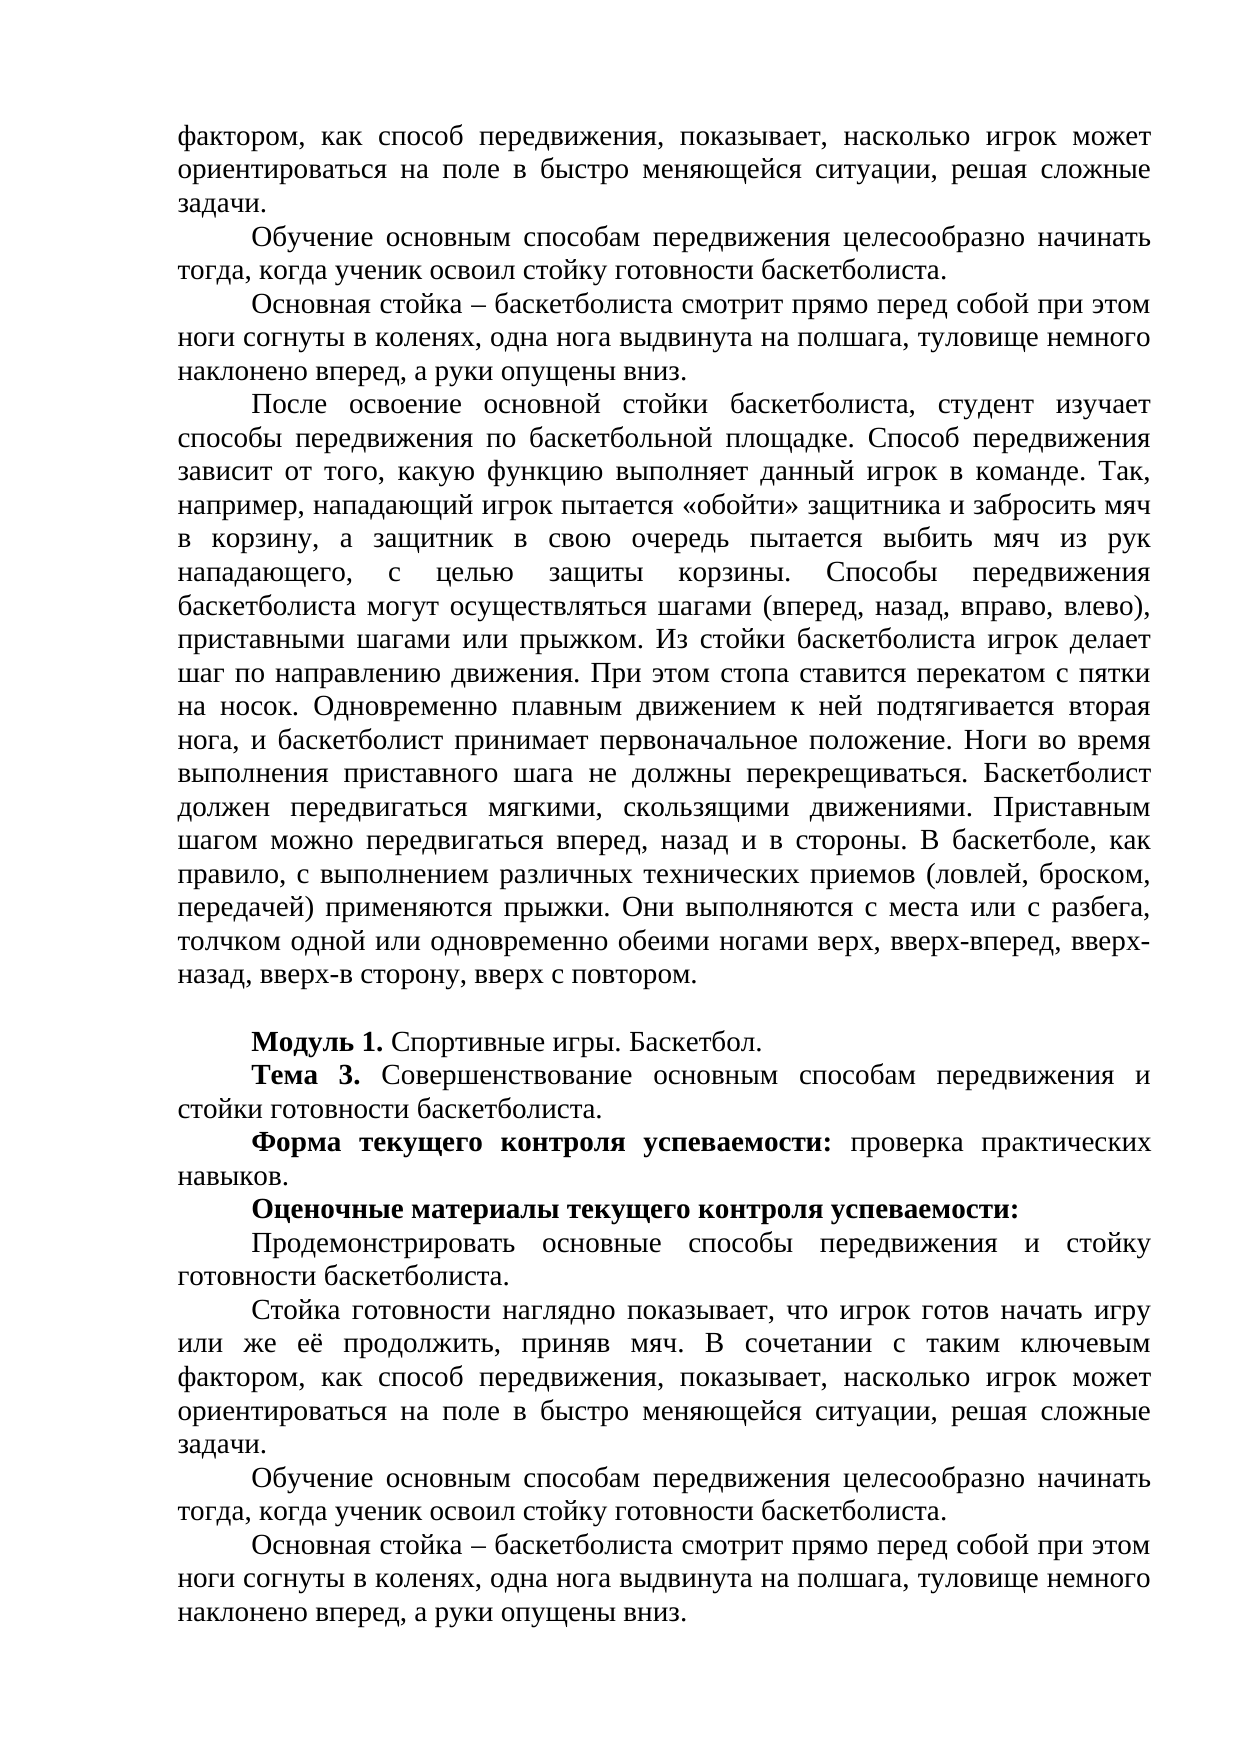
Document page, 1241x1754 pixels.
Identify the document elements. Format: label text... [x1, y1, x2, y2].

text Оценочные материалы текущего контроля успеваемости: [177, 1191, 1152, 1225]
text Обучение основным способам передвижения целесообразно начинать тогда, когда ученик освоил стойку готовности баскетболиста. [177, 1460, 1152, 1527]
text Основная стойка – баскетболиста смотрит прямо перед собой при этом ноги согнуты в коленях, одна нога выдвинута на полшага, туловище немного наклонено вперед, а руки опущены вниз. [177, 1527, 1152, 1627]
text После освоение основной стойки баскетболиста, студент изучает способы передвижения по баскетбольной площадке. Способ передвижения зависит от того, какую функцию выполняет данный игрок в команде. Так, например, нападающий игрок пытается «обойти» защитника и забросить мяч в корзину, а защитник в свою очередь пытается выбить мяч из рук нападающего, с целью защиты корзины. Способы передвижения баскетболиста могут осуществляться шагами (вперед, назад, вправо, влево), приставными шагами или прыжком. Из стойки баскетболиста игрок делает шаг по направлению движения. При этом стопа ставится перекатом с пятки на носок. Одновременно плавным движением к ней подтягивается вторая нога, и баскетболист принимает первоначальное положение. Ноги во время выполнения приставного шага не должны перекрещиваться. Баскетболист должен передвигаться мягкими, скользящими движениями. Приставным шагом можно передвигаться вперед, назад и в стороны. В баскетболе, как правило, с выполнением различных технических приемов (ловлей, броском, передачей) применяются прыжки. Они выполняются с места или с разбега, толчком одной или одновременно обеими ногами верх, вверх-вперед, вверх-назад, вверх-в сторону, вверх с повтором. [177, 386, 1152, 990]
text Тема 3. Совершенствование основным способам передвижения и стойки готовности баскетболиста. [177, 1057, 1152, 1124]
text Обучение основным способам передвижения целесообразно начинать тогда, когда ученик освоил стойку готовности баскетболиста. [177, 219, 1152, 286]
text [177, 118, 1152, 219]
text Основная стойка – баскетболиста смотрит прямо перед собой при этом ноги согнуты в коленях, одна нога выдвинута на полшага, туловище немного наклонено вперед, а руки опущены вниз. [177, 286, 1152, 386]
text Модуль 1. Спортивные игры. Баскетбол. [177, 1024, 1152, 1057]
text Продемонстрировать основные способы передвижения и стойку готовности баскетболиста. [177, 1225, 1152, 1292]
text Форма текущего контроля успеваемости: проверка практических навыков. [177, 1124, 1152, 1191]
